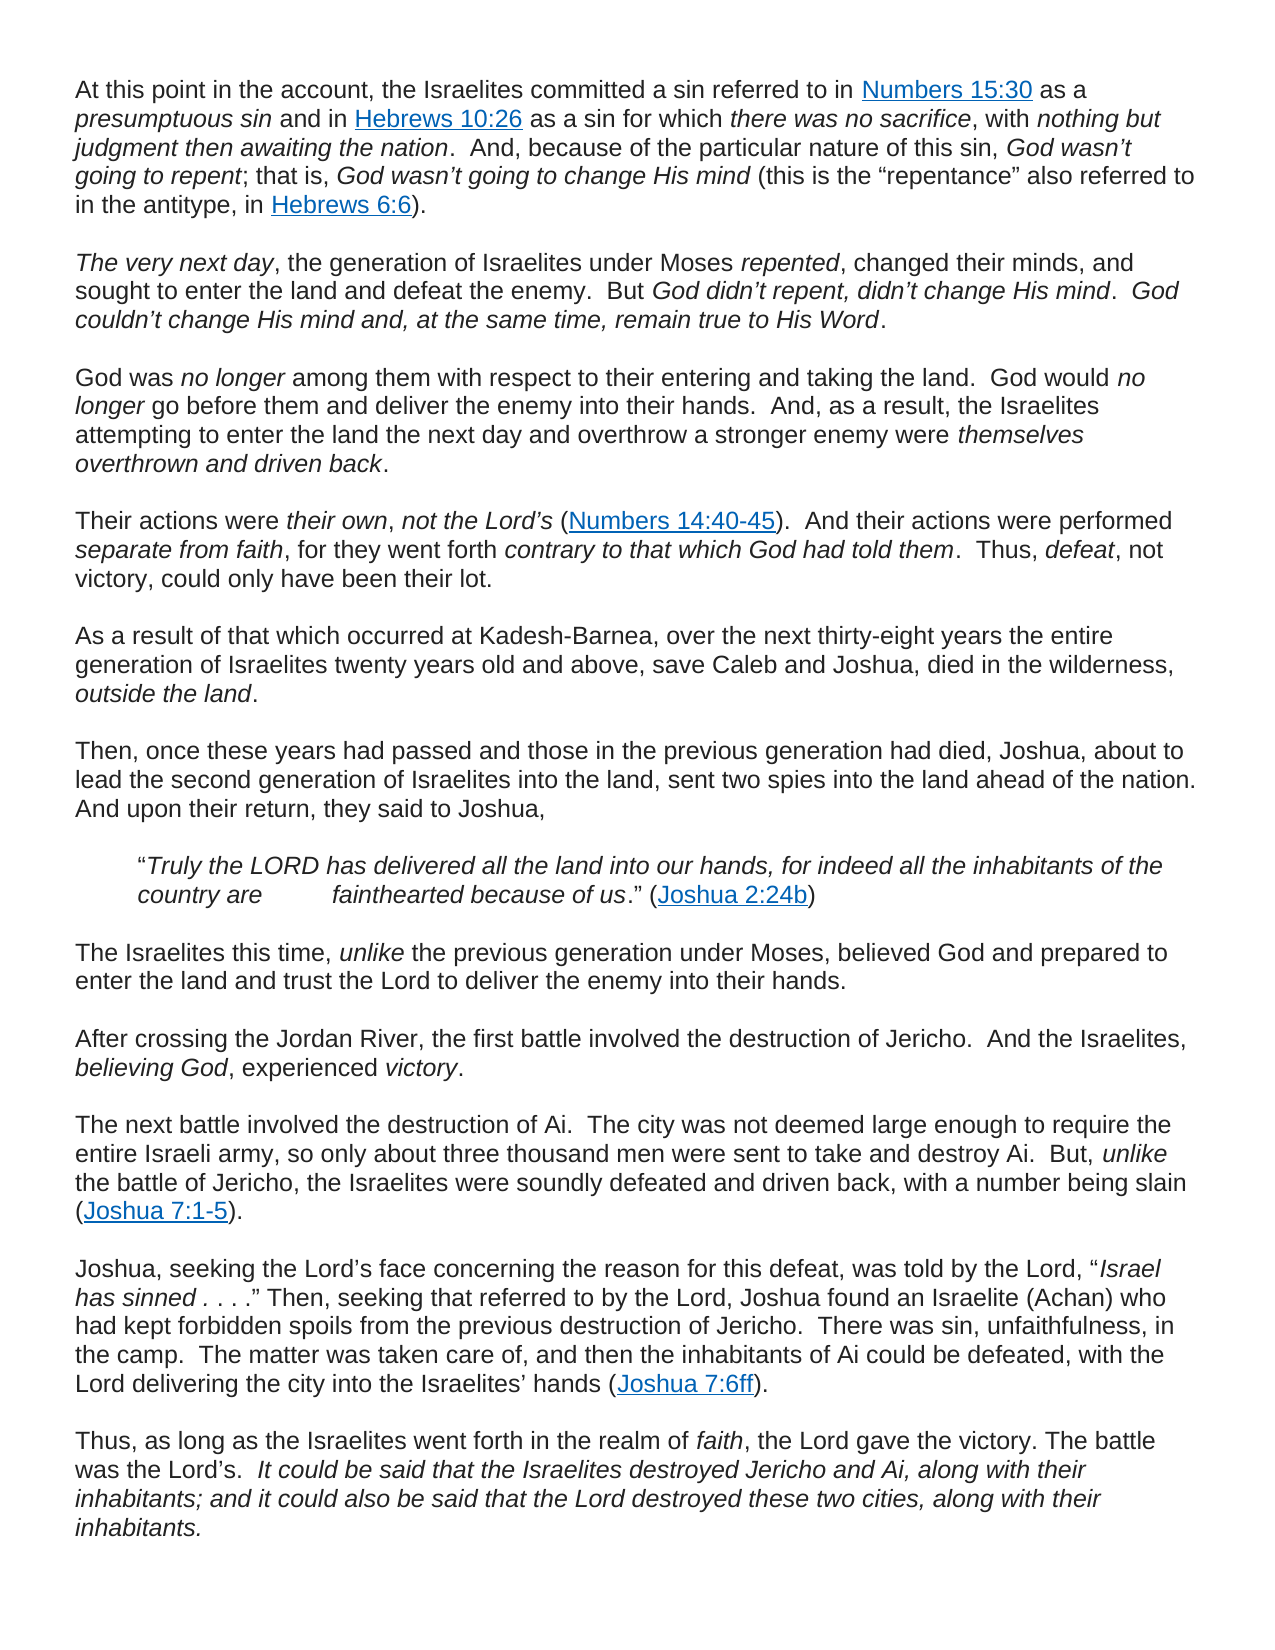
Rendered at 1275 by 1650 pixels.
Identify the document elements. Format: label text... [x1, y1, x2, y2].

text The very next day, the generation of Israelites under Moses repented, changed their minds, and sought to enter the land and defeat the enemy. But God didn’t repent, didn’t change His mind. God couldn’t change His mind and, at the same time, remain true to His Word. [75, 247, 1200, 334]
text God was no longer among them with respect to their entering and taking the land. God would no longer go before them and deliver the enemy into their hands. And, as a result, the Israelites attempting to enter the land the next day and overthrow a stronger enemy were themselves overthrown and driven back. [75, 362, 1200, 477]
text “Truly the LORD has delivered all the land into our hands, for indeed all the inhabitants of the country are fainthearted because of us.” (Joshua 2:24b) [137, 851, 1200, 909]
text At this point in the account, the Israelites committed a sin referred to in Numbers 15:30 as a presumptuous sin and in Hebrews 10:26 as a sin for which there was no sacrifice, with nothing but judgment then awaiting the nation. And, because of the particular nature of this sin, God wasn’t going to repent; that is, God wasn’t going to change His mind (this is the “repentance” also referred to in the antitype, in Hebrews 6:6). [75, 75, 1200, 219]
text Then, once these years had passed and those in the previous generation had died, Joshua, about to lead the second generation of Israelites into the land, sent two spies into the land ahead of the nation. And upon their return, they said to Joshua, [75, 736, 1200, 822]
text As a result of that which occurred at Kadesh-Barnea, over the next thirty-eight years the entire generation of Israelites twenty years old and above, save Caleb and Joshua, died in the wilderness, outside the land. [75, 621, 1200, 707]
text Thus, as long as the Israelites went forth in the realm of faith, the Lord gave the victory. The battle was the Lord’s. It could be said that the Israelites destroyed Jericho and Ai, along with their inhabitants; and it could also be said that the Lord destroyed these two cities, along with their inhabitants. [75, 1426, 1200, 1541]
text After crossing the Jordan River, the first battle involved the destruction of Jericho. And the Israelites, believing God, experienced victory. [75, 1024, 1200, 1081]
text Joshua, seeking the Lord’s face concerning the reason for this defeat, was told by the Lord, “Israel has sinned . . . .” Then, seeking that referred to by the Lord, Joshua found an Israelite (Achan) who had kept forbidden spoils from the previous destruction of Jericho. There was sin, unfaithfulness, in the camp. The matter was taken care of, and then the inhabitants of Ai could be defeated, with the Lord delivering the city into the Israelites’ hands (Joshua 7:6ff). [75, 1254, 1200, 1397]
text Their actions were their own, not the Lord’s (Numbers 14:40-45). And their actions were performed separate from faith, for they went forth contrary to that which God had told them. Thus, defeat, not victory, could only have been their lot. [75, 506, 1200, 592]
text The Israelites this time, unlike the previous generation under Moses, believed God and prepared to enter the land and trust the Lord to deliver the enemy into their hands. [75, 937, 1200, 995]
text The next battle involved the destruction of Ai. The city was not deemed large enough to require the entire Israeli army, so only about three thousand men were sent to take and destroy Ai. But, unlike the battle of Jericho, the Israelites were soundly defeated and driven back, with a number being slain (Joshua 7:1-5). [75, 1110, 1200, 1225]
